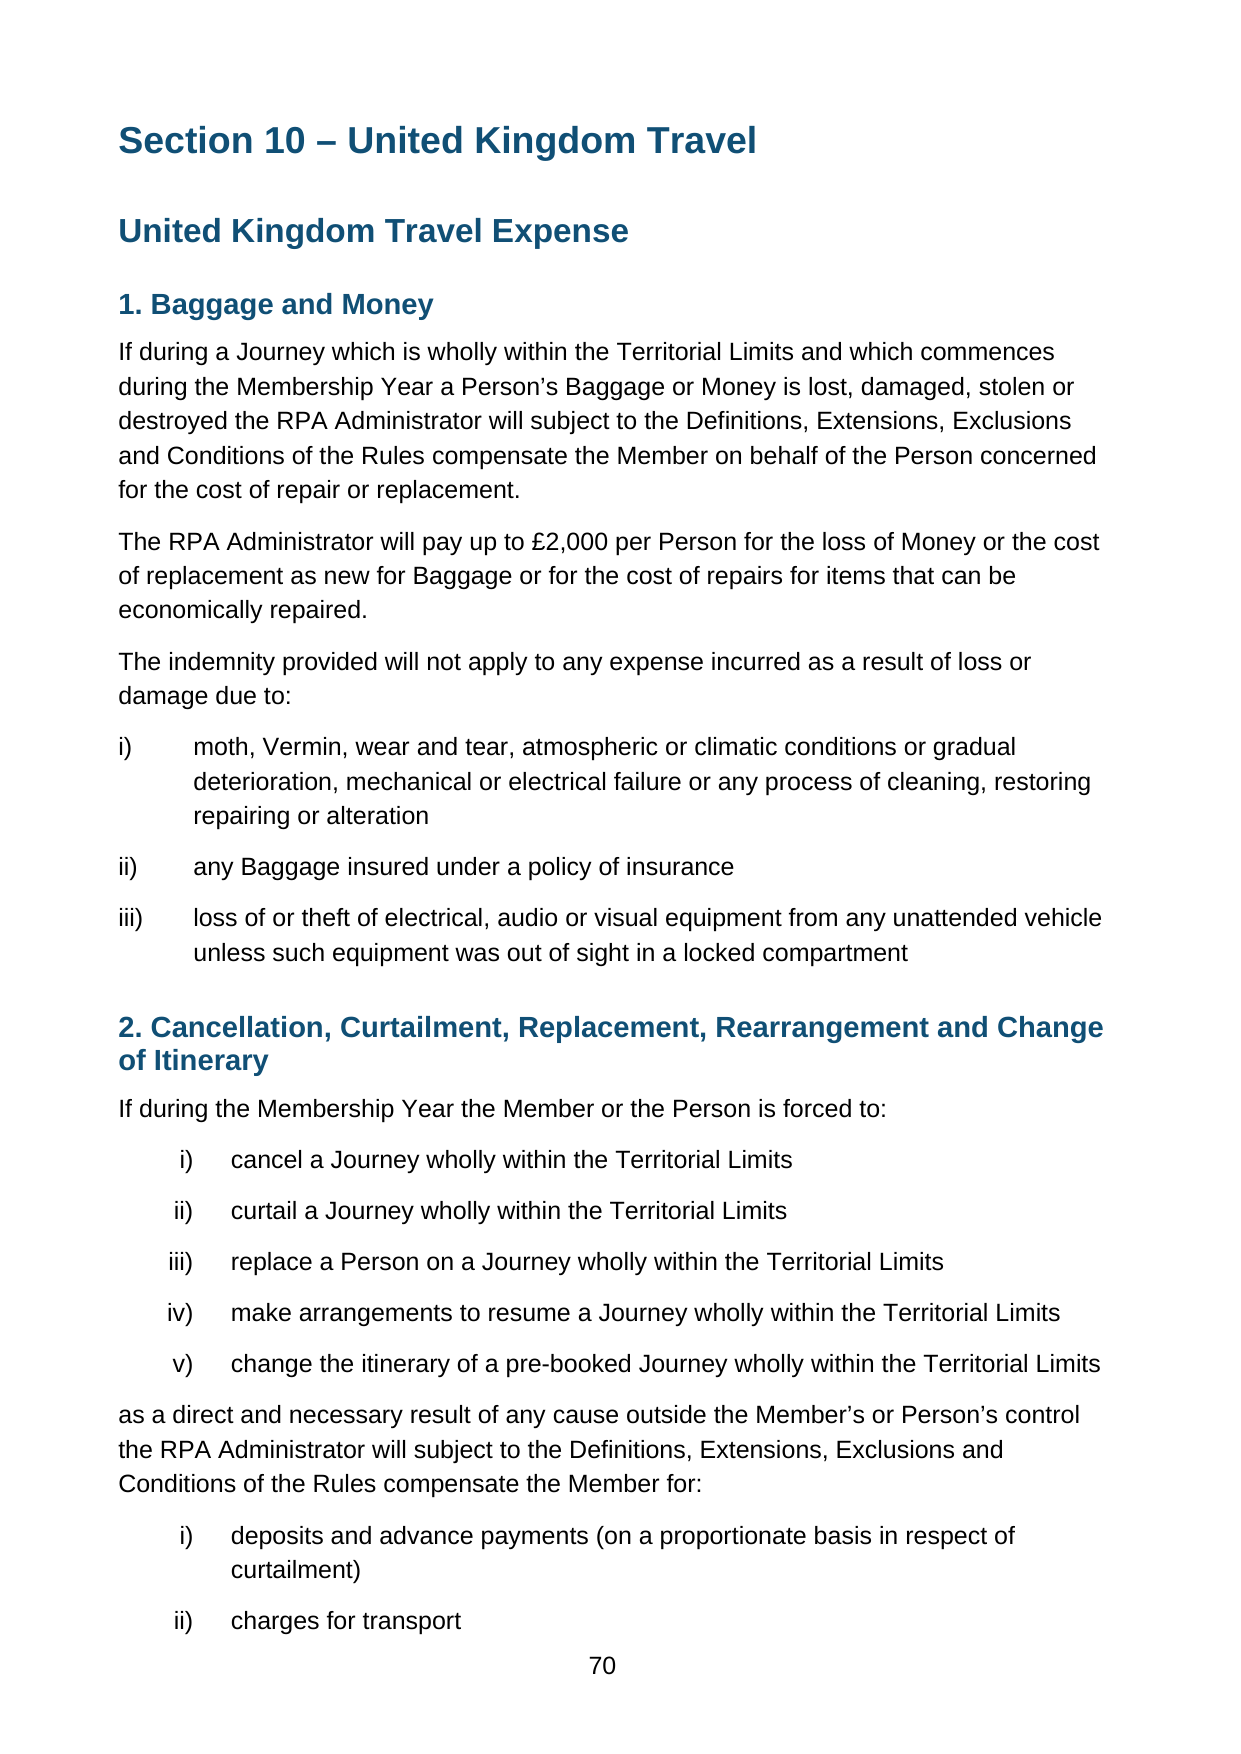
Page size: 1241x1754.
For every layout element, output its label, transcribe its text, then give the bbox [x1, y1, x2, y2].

text If during a Journey which is wholly within the Territorial Limits and which commences during the Membership Year a Person’s Baggage or Money is lost, damaged, stolen or destroyed the RPA Administrator will subject to the Definitions, Extensions, Exclusions and Conditions of the Rules compensate the Member on behalf of the Person concerned for the cost of repair or replacement. [118, 337, 1107, 504]
text i) moth, Vermin, wear and tear, atmospheric or climatic conditions or gradual deterioration, mechanical or electrical failure or any process of cleaning, restoring repairing or alteration [118, 732, 1107, 830]
subtitle 2. Cancellation, Curtailment, Replacement, Rearrangement and Change of Itinerary [118, 1010, 1107, 1077]
text ii) any Baggage insured under a policy of insurance [118, 852, 1107, 881]
list curtail a Journey wholly within the Territorial Limits [193, 1196, 1107, 1225]
list make arrangements to resume a Journey wholly within the Territorial Limits [193, 1298, 1107, 1327]
list replace a Person on a Journey wholly within the Territorial Limits [193, 1247, 1107, 1276]
list deposits and advance payments (on a proportionate basis in respect of curtailment) [193, 1521, 1107, 1584]
subtitle 1. Baggage and Money [118, 287, 1107, 321]
list change the itinerary of a pre-booked Journey wholly within the Territorial Limits [193, 1349, 1107, 1378]
subtitle United Kingdom Travel Expense [118, 211, 1107, 250]
text If during the Membership Year the Member or the Person is forced to: [118, 1094, 1107, 1122]
text iii) loss of or theft of electrical, audio or visual equipment from any unattended vehicle unless such equipment was out of sight in a locked compartment [118, 903, 1107, 967]
text The indemnity provided will not apply to any expense incurred as a result of loss or damage due to: [118, 647, 1107, 710]
text The RPA Administrator will pay up to £2,000 per Person for the loss of Money or the cost of replacement as new for Baggage or for the cost of repairs for items that can be economically repaired. [118, 526, 1107, 624]
text as a direct and necessary result of any cause outside the Member’s or Person’s control the RPA Administrator will subject to the Definitions, Extensions, Exclusions and Conditions of the Rules compensate the Member for: [118, 1401, 1107, 1498]
list charges for transport [193, 1606, 1107, 1635]
list cancel a Journey wholly within the Territorial Limits [193, 1145, 1107, 1173]
subtitle Section 10 – United Kingdom Travel [118, 118, 1107, 161]
